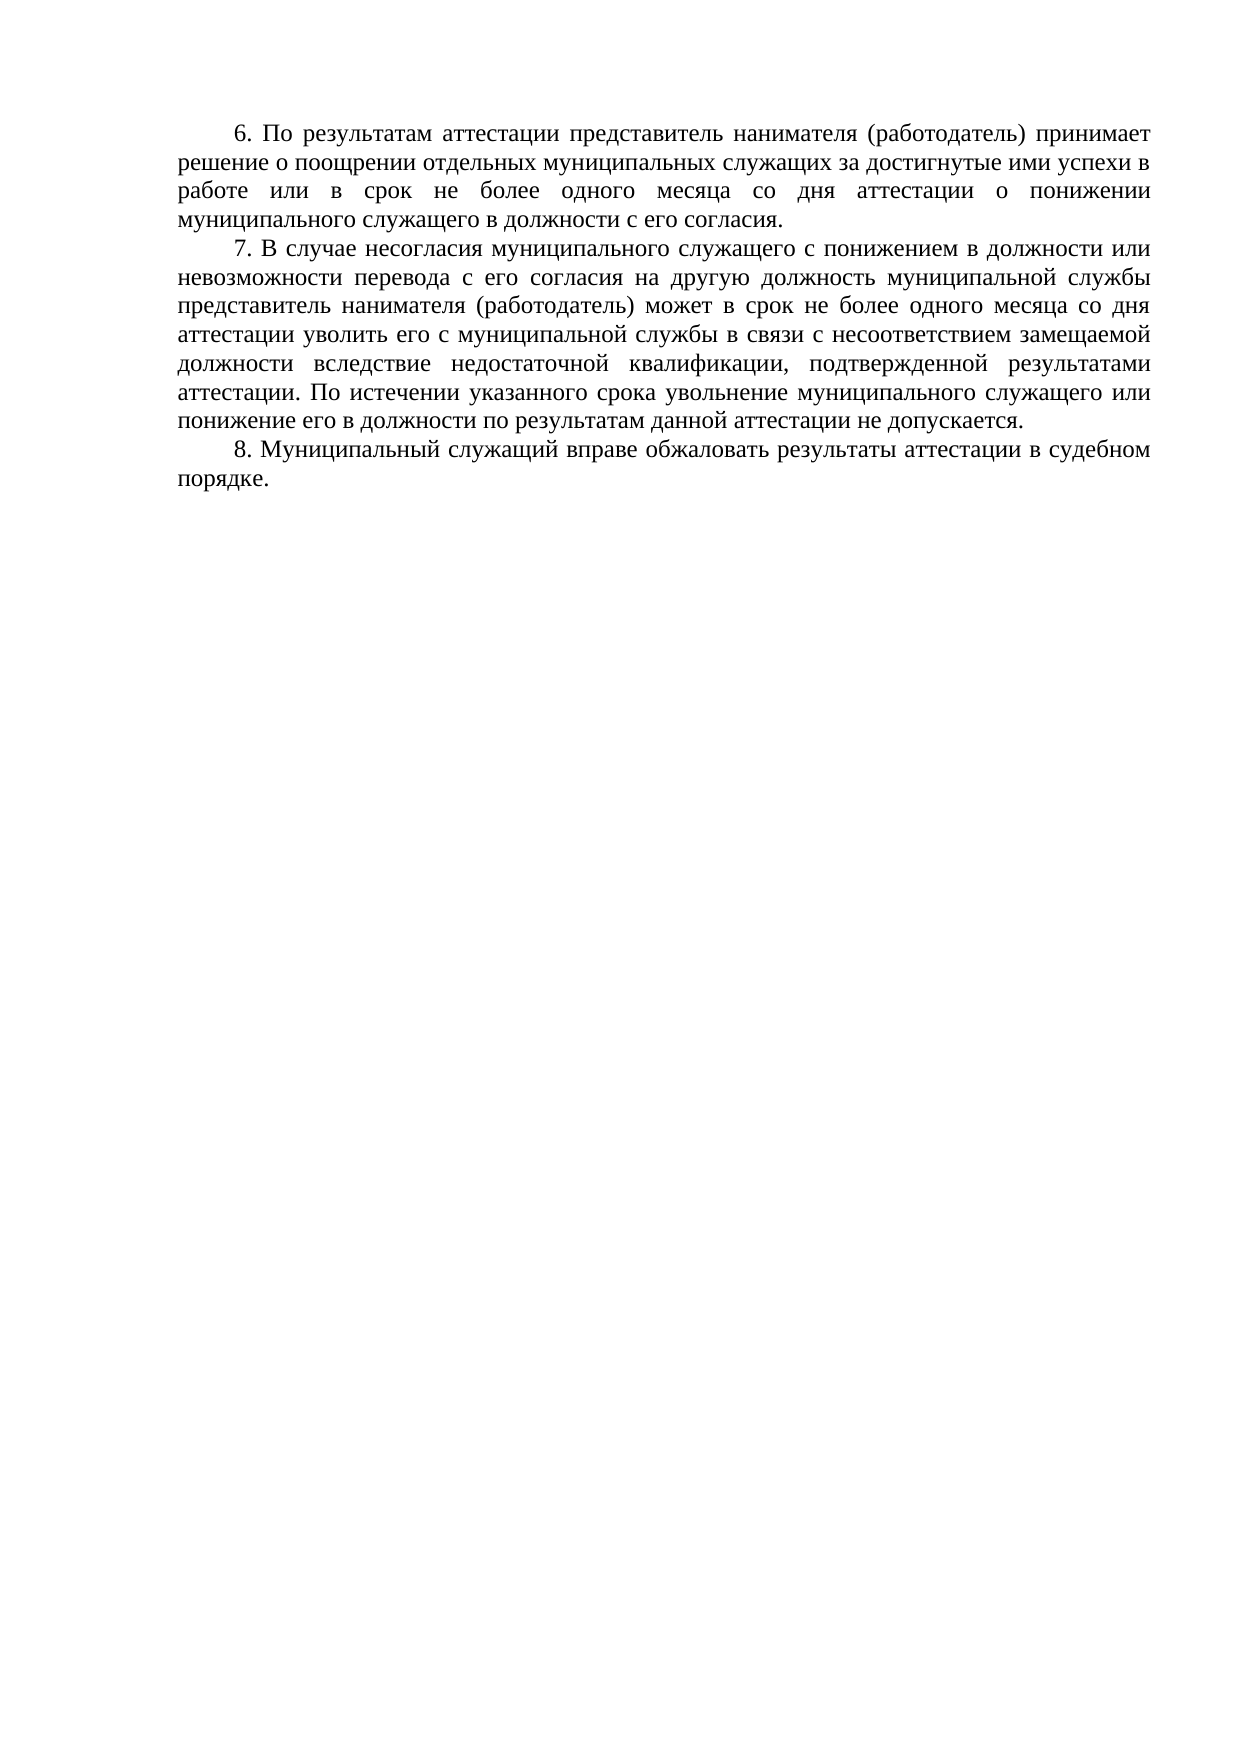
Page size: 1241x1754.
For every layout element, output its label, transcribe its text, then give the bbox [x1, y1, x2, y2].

text 6. По результатам аттестации представитель нанимателя (работодатель) принимает решение о поощрении отдельных муниципальных служащих за достигнутые ими успехи в работе или в срок не более одного месяца со дня аттестации о понижении муниципального служащего в должности с его согласия. [177, 118, 1152, 233]
text 7. В случае несогласия муниципального служащего с понижением в должности или невозможности перевода с его согласия на другую должность муниципальной службы представитель нанимателя (работодатель) может в срок не более одного месяца со дня аттестации уволить его с муниципальной службы в связи с несоответствием замещаемой должности вследствие недостаточной квалификации, подтвержденной результатами аттестации. По истечении указанного срока увольнение муниципального служащего или понижение его в должности по результатам данной аттестации не допускается. [177, 233, 1152, 434]
text 8. Муниципальный служащий вправе обжаловать результаты аттестации в судебном порядке. [177, 434, 1152, 492]
